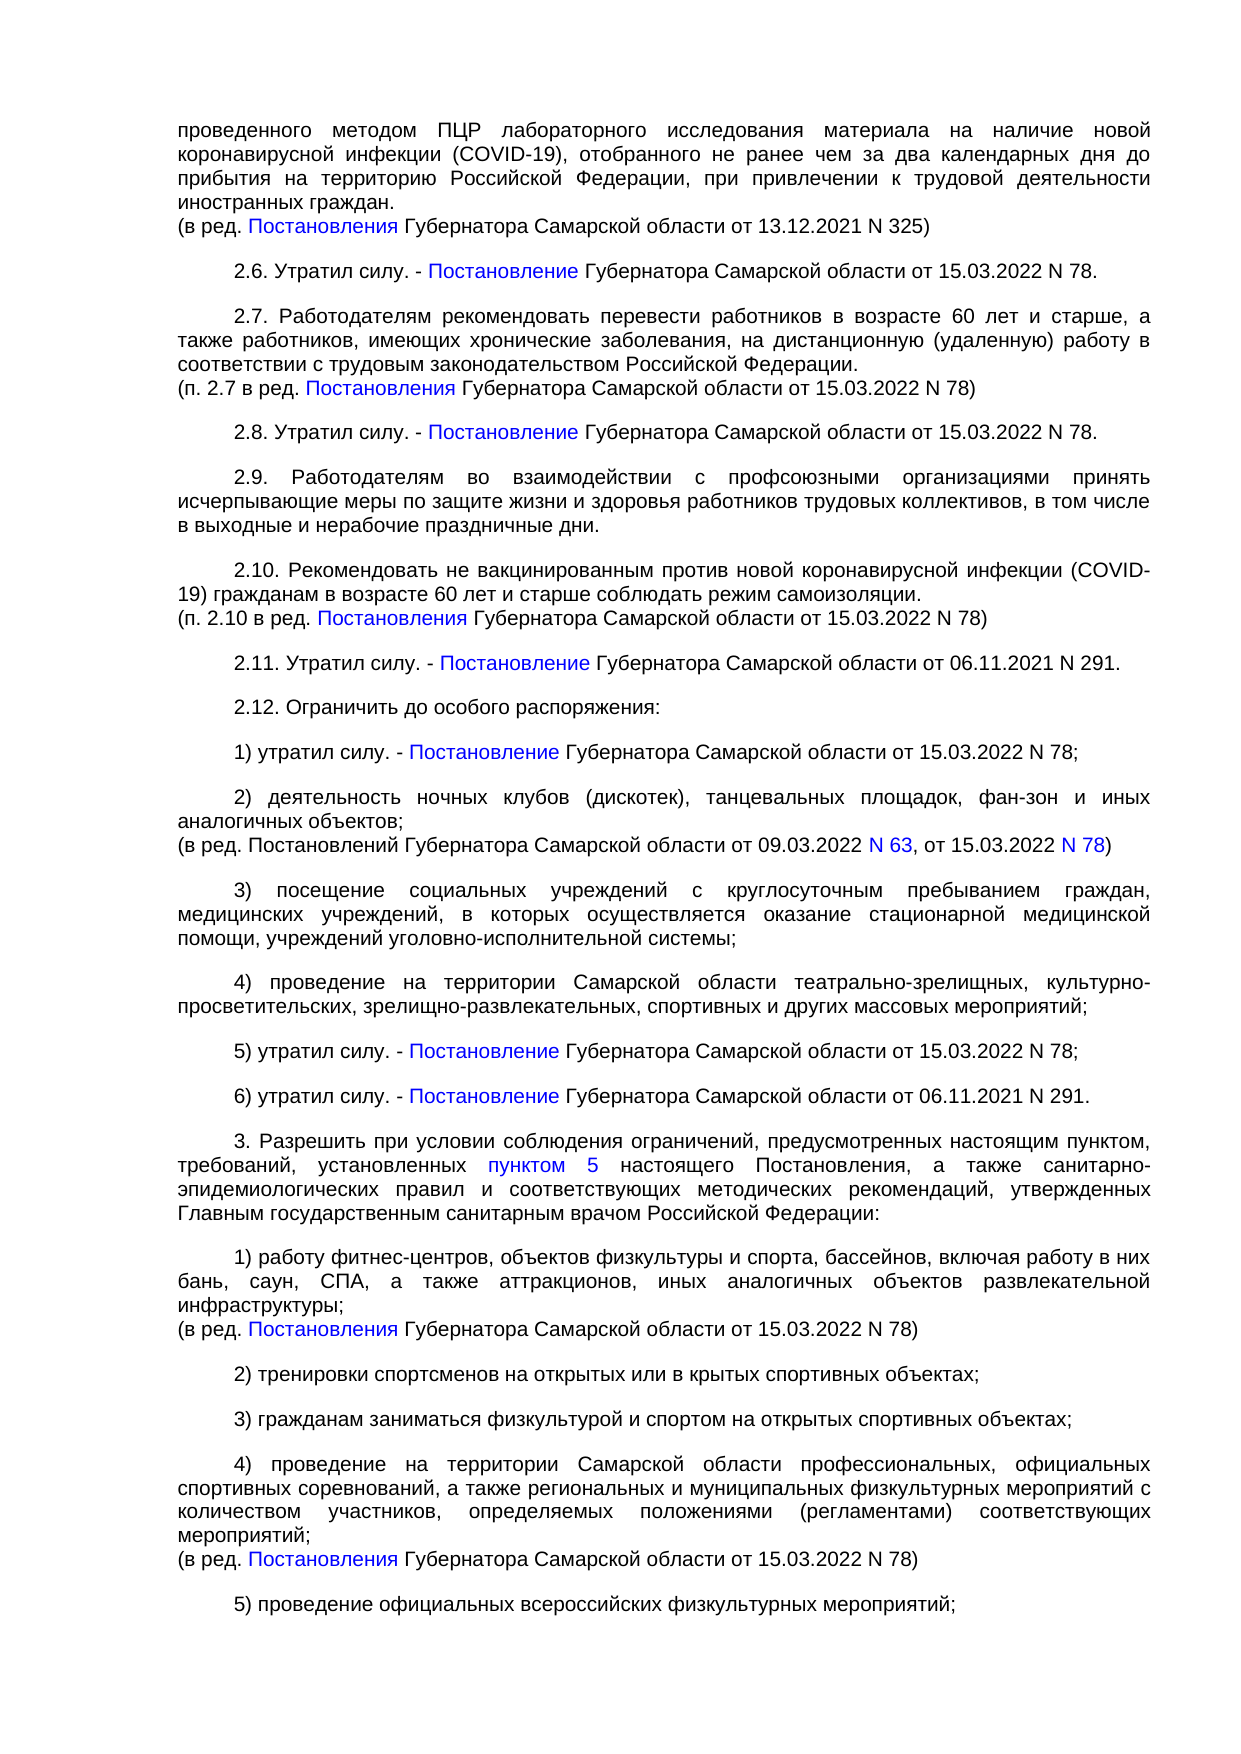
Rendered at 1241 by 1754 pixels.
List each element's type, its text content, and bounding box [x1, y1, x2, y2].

text 4) проведение на территории Самарской области профессиональных, официальных спортивных соревнований, а также региональных и муниципальных физкультурных мероприятий с количеством участников, определяемых положениями (регламентами) соответствующих мероприятий; [177, 1451, 1152, 1547]
text (в ред. Постановления Губернатора Самарской области от 13.12.2021 N 325) [177, 214, 1152, 238]
text 2.11. Утратил силу. - Постановление Губернатора Самарской области от 06.11.2021 N 291. [177, 650, 1152, 674]
text 2) деятельность ночных клубов (дискотек), танцевальных площадок, фан-зон и иных аналогичных объектов; [177, 785, 1152, 833]
text 5) утратил силу. - Постановление Губернатора Самарской области от 15.03.2022 N 78; [177, 1039, 1152, 1063]
text 4) проведение на территории Самарской области театрально-зрелищных, культурно-просветительских, зрелищно-развлекательных, спортивных и других массовых мероприятий; [177, 970, 1152, 1018]
text 2.7. Работодателям рекомендовать перевести работников в возрасте 60 лет и старше, а также работников, имеющих хронические заболевания, на дистанционную (удаленную) работу в соответствии с трудовым законодательством Российской Федерации. [177, 303, 1152, 375]
text 3) посещение социальных учреждений с круглосуточным пребыванием граждан, медицинских учреждений, в которых осуществляется оказание стационарной медицинской помощи, учреждений уголовно-исполнительной системы; [177, 877, 1152, 949]
text 3) гражданам заниматься физкультурой и спортом на открытых спортивных объектах; [177, 1407, 1152, 1431]
text 2.6. Утратил силу. - Постановление Губернатора Самарской области от 15.03.2022 N 78. [177, 259, 1152, 283]
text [177, 118, 1152, 214]
text 2.8. Утратил силу. - Постановление Губернатора Самарской области от 15.03.2022 N 78. [177, 420, 1152, 444]
text 1) работу фитнес-центров, объектов физкультуры и спорта, бассейнов, включая работу в них бань, саун, СПА, а также аттракционов, иных аналогичных объектов развлекательной инфраструктуры; [177, 1245, 1152, 1317]
text (в ред. Постановления Губернатора Самарской области от 15.03.2022 N 78) [177, 1547, 1152, 1571]
text (в ред. Постановления Губернатора Самарской области от 15.03.2022 N 78) [177, 1317, 1152, 1341]
text 6) утратил силу. - Постановление Губернатора Самарской области от 06.11.2021 N 291. [177, 1084, 1152, 1108]
text 2.10. Рекомендовать не вакцинированным против новой коронавирусной инфекции (COVID-19) гражданам в возрасте 60 лет и старше соблюдать режим самоизоляции. [177, 558, 1152, 606]
text 2.12. Ограничить до особого распоряжения: [177, 695, 1152, 719]
text (п. 2.10 в ред. Постановления Губернатора Самарской области от 15.03.2022 N 78) [177, 606, 1152, 629]
text (п. 2.7 в ред. Постановления Губернатора Самарской области от 15.03.2022 N 78) [177, 375, 1152, 399]
text 3. Разрешить при условии соблюдения ограничений, предусмотренных настоящим пунктом, требований, установленных пунктом 5 настоящего Постановления, а также санитарно-эпидемиологических правил и соответствующих методических рекомендаций, утвержденных Главным государственным санитарным врачом Российской Федерации: [177, 1128, 1152, 1224]
text (в ред. Постановлений Губернатора Самарской области от 09.03.2022 N 63, от 15.03.2022 N 78) [177, 833, 1152, 857]
text 2) тренировки спортсменов на открытых или в крытых спортивных объектах; [177, 1362, 1152, 1386]
text 2.9. Работодателям во взаимодействии с профсоюзными организациями принять исчерпывающие меры по защите жизни и здоровья работников трудовых коллективов, в том числе в выходные и нерабочие праздничные дни. [177, 465, 1152, 537]
text 1) утратил силу. - Постановление Губернатора Самарской области от 15.03.2022 N 78; [177, 740, 1152, 764]
text 5) проведение официальных всероссийских физкультурных мероприятий; [177, 1592, 1152, 1616]
